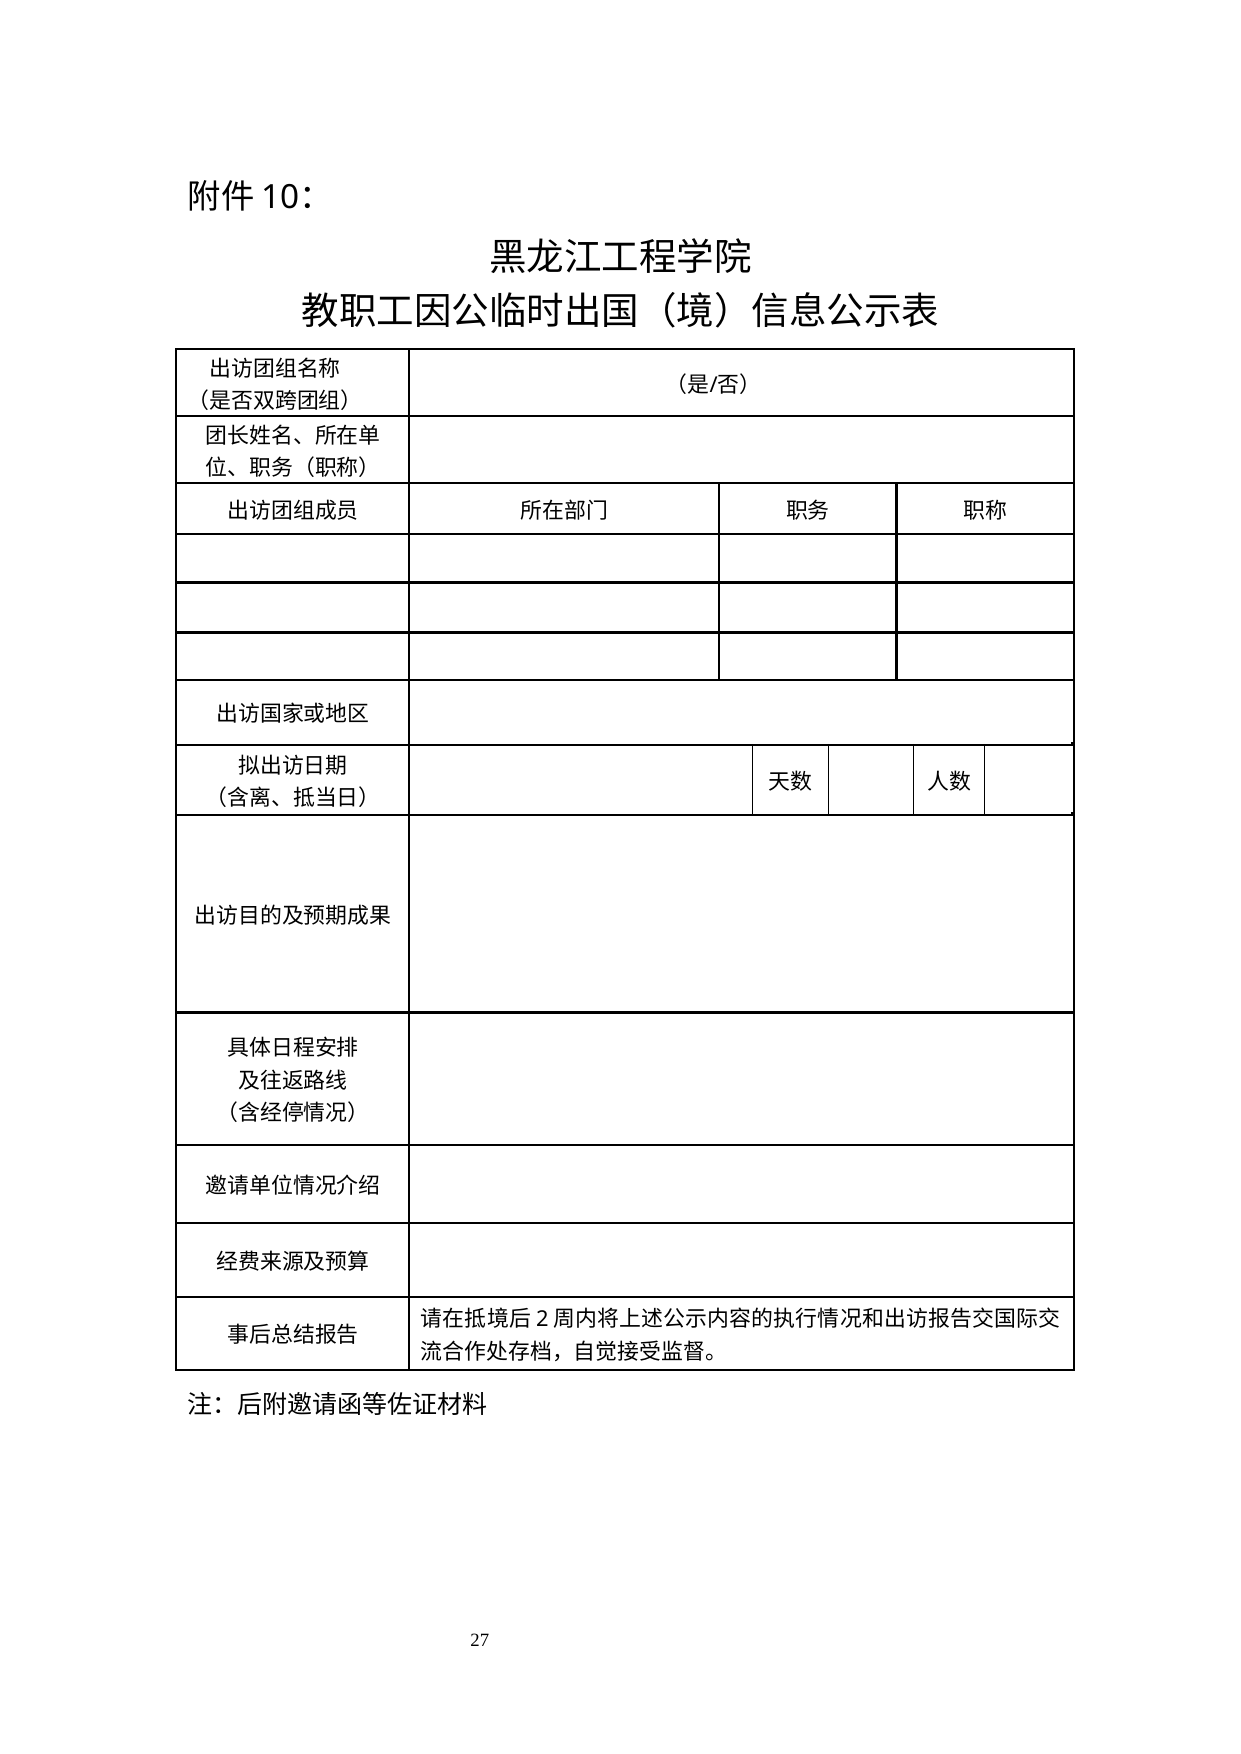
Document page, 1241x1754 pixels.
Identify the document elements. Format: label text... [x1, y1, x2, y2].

table_cell 人数 [914, 746, 984, 814]
text 黑龙江工程学院 [187, 227, 1053, 281]
table_cell [410, 634, 718, 679]
table_cell 拟出访日期 （含离、抵当日） [177, 746, 408, 814]
table_cell 所在部门 [410, 484, 718, 533]
text 注：后附邀请函等佐证材料 [187, 1371, 1053, 1436]
table_cell [720, 584, 895, 631]
table_cell 请在抵境后2周内将上述公示内容的执行情况和出访报告交国际交流合作处存档，自觉接受监督。 [410, 1298, 1073, 1368]
table_cell 团长姓名、所在单位、职务（职称） [177, 417, 408, 482]
table_cell [720, 535, 895, 581]
table_cell [898, 634, 1073, 679]
table_cell [410, 1224, 1073, 1296]
table_cell 邀请单位情况介绍 [177, 1146, 408, 1222]
table_cell [898, 535, 1073, 581]
table_cell [410, 1146, 1073, 1222]
table_cell [829, 746, 913, 814]
table_cell 职务 [720, 484, 895, 533]
table_cell [177, 634, 408, 679]
table_cell 经费来源及预算 [177, 1224, 408, 1296]
table_cell 事后总结报告 [177, 1298, 408, 1368]
table_cell 职称 [898, 484, 1073, 533]
table_cell [410, 535, 718, 581]
table_cell 出访国家或地区 [177, 681, 408, 744]
text 附件10： [187, 162, 1053, 227]
table_header （是/否） [410, 350, 1073, 415]
table_cell 天数 [753, 746, 828, 814]
table_cell [985, 746, 1073, 814]
table_cell 具体日程安排 及往返路线 （含经停情况） [177, 1014, 408, 1143]
table_cell [177, 584, 408, 631]
table_cell [410, 1014, 1073, 1143]
table_cell [720, 634, 895, 679]
table_cell [410, 584, 718, 631]
table_cell [898, 584, 1073, 631]
table_cell 出访团组成员 [177, 484, 408, 533]
table_cell [410, 746, 752, 814]
table_cell [410, 816, 1073, 1011]
table_cell [410, 681, 1073, 744]
table_cell 出访目的及预期成果 [177, 816, 408, 1011]
table_cell [177, 535, 408, 581]
table_cell [410, 417, 1073, 482]
table_header 出访团组名称 （是否双跨团组） [177, 350, 408, 415]
text 教职工因公临时出国（境）信息公示表 [187, 281, 1053, 336]
